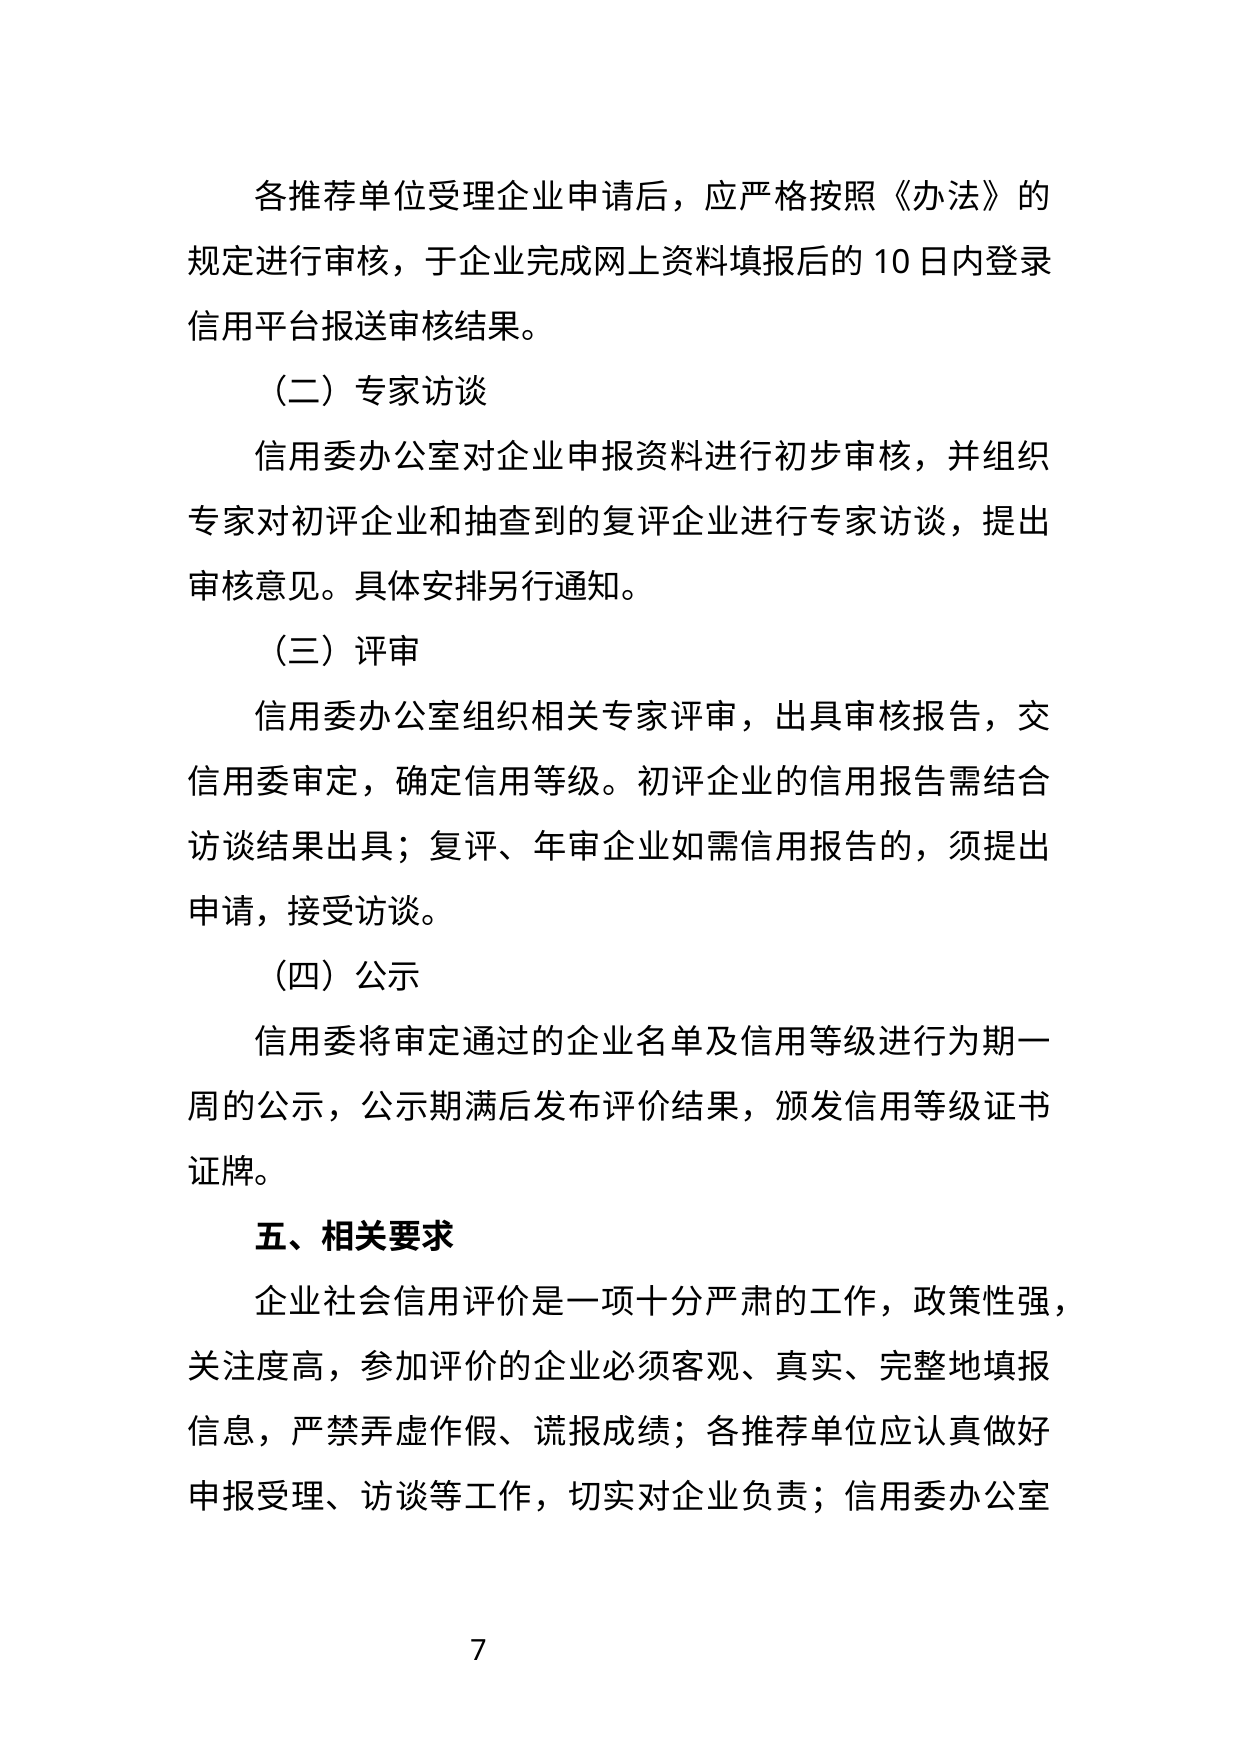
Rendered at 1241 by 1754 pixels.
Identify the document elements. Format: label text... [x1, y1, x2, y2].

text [187, 1267, 1053, 1527]
text （三）评审 [187, 617, 1053, 682]
text 信用委办公室对企业申报资料进行初步审核，并组织专家对初评企业和抽查到的复评企业进行专家访谈，提出审核意见。具体安排另行通知。 [187, 422, 1053, 617]
text 五、相关要求 [187, 1202, 1053, 1267]
list 信用委将审定通过的企业名单及信用等级进行为期一周的公示，公示期满后发布评价结果，颁发信用等级证书、证牌。 [187, 1007, 1053, 1202]
text 各推荐单位受理企业申请后，应严格按照《办法》的规定进行审核，于企业完成网上资料填报后的10日内登录信用平台报送审核结果。 [187, 162, 1053, 357]
text 信用委办公室组织相关专家评审，出具审核报告，交信用委审定，确定信用等级。初评企业的信用报告需结合访谈结果出具；复评、年审企业如需信用报告的，须提出申请，接受访谈。 [187, 682, 1053, 942]
list 公示 [187, 942, 1053, 1007]
text （二）专家访谈 [187, 357, 1053, 422]
